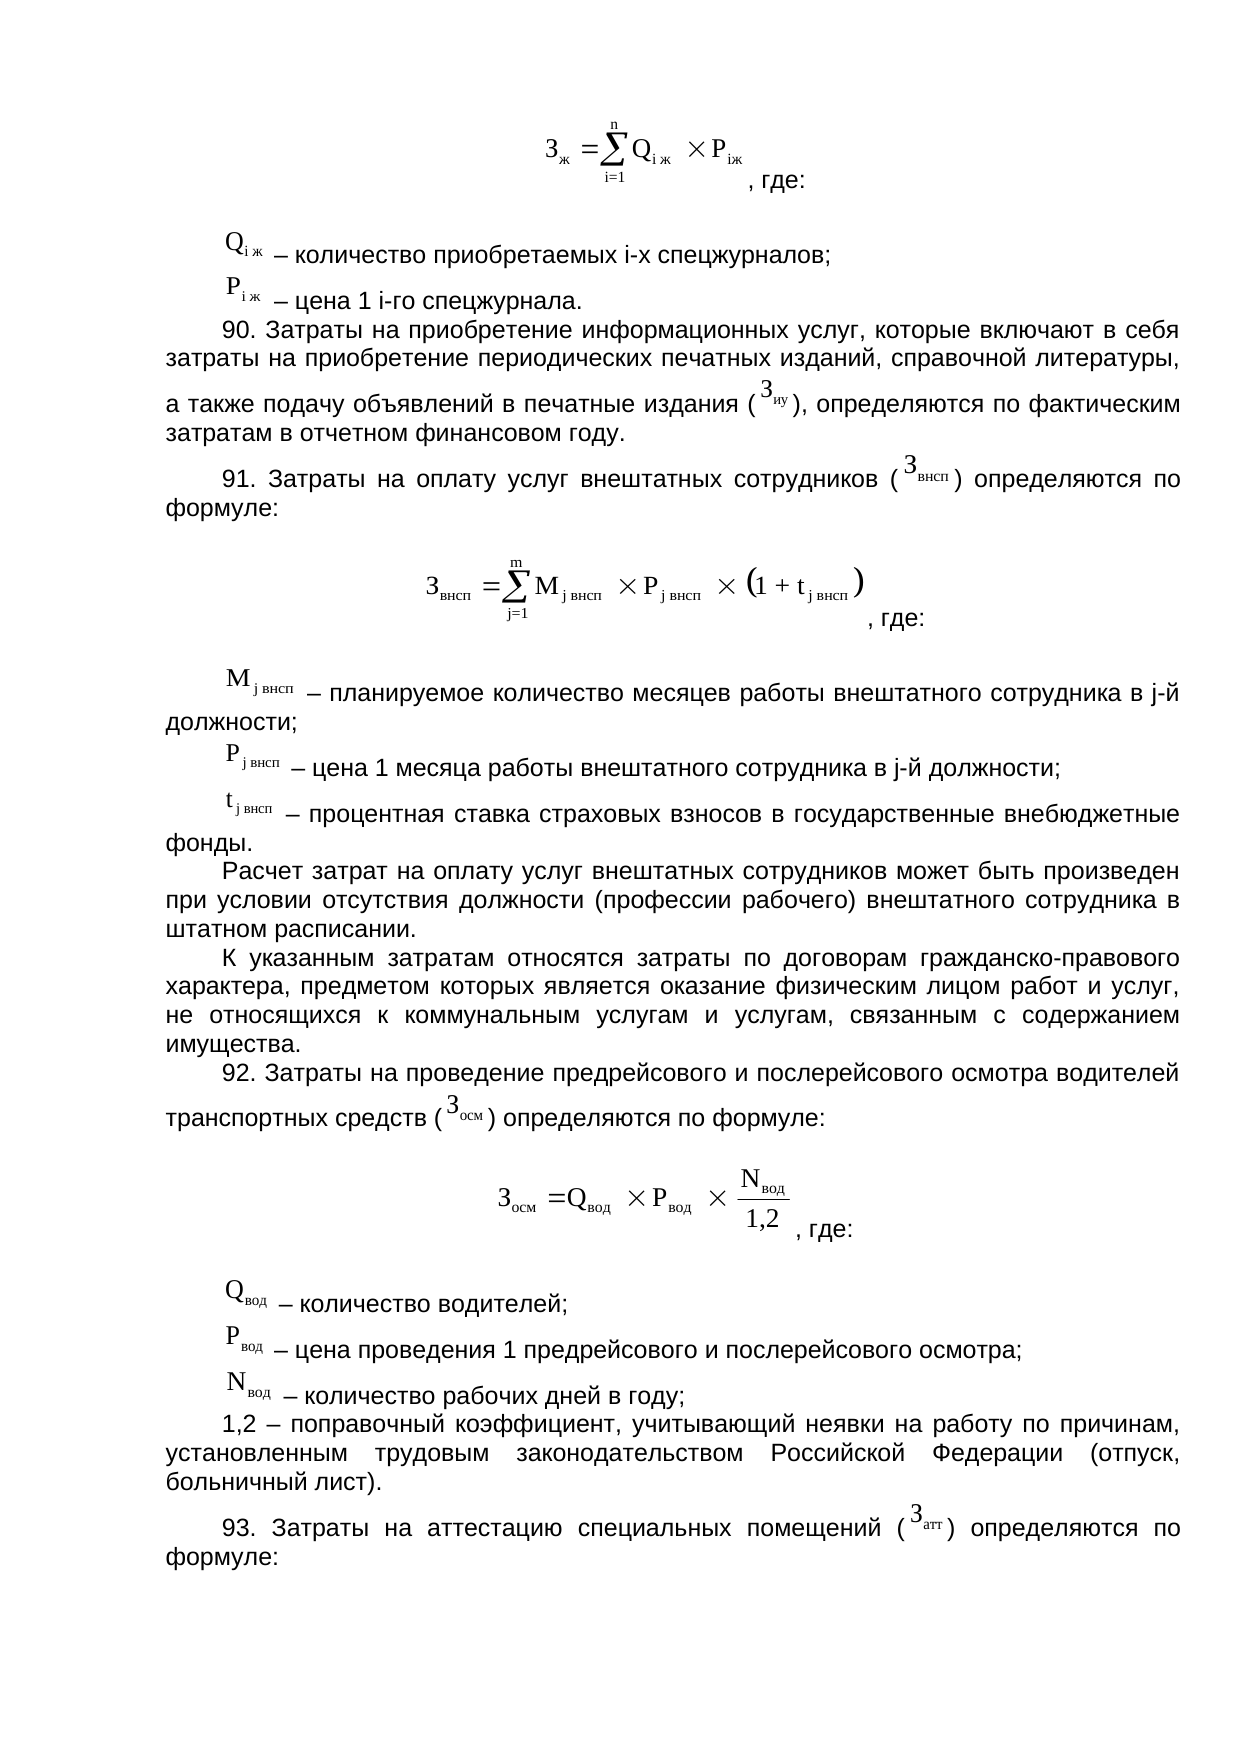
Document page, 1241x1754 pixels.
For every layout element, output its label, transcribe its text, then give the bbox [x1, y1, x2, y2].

text К указанным затратам относятся затраты по договорам гражданско-правового характера, предметом которых является оказание физическим лицом работ и услуг, не относящихся к коммунальным услугам и услугам, связанным с содержанием имущества. [165, 942, 1181, 1057]
text – цена проведения 1 предрейсового и послерейсового осмотра; [165, 1317, 1181, 1363]
text 93. Затраты на аттестацию специальных помещений () определяются по формуле: [165, 1496, 1181, 1570]
text – количество водителей; [165, 1272, 1181, 1317]
text , где: [165, 112, 1181, 194]
text 1,2 – поправочный коэффициент, учитывающий неявки на работу по причинам, установленным трудовым законодательством Российской Федерации (отпуск, больничный лист). [165, 1409, 1181, 1496]
text – цена 1 месяца работы внештатного сотрудника в j-й должности; [165, 736, 1181, 782]
text 90. Затраты на приобретение информационных услуг, которые включают в себя затраты на приобретение периодических печатных изданий, справочной литературы, а также подачу объявлений в печатные издания (), определяются по фактическим затратам в отчетном финансовом году. [165, 315, 1181, 447]
text – планируемое количество месяцев работы внештатного сотрудника в j-й должности; [165, 661, 1181, 736]
text , где: [165, 550, 1181, 632]
text 92. Затраты на проведение предрейсового и послерейсового осмотра водителей транспортных средств () определяются по формуле: [165, 1057, 1181, 1132]
text Расчет затрат на оплату услуг внештатных сотрудников может быть произведен при условии отсутствия должности (профессии рабочего) внештатного сотрудника в штатном расписании. [165, 856, 1181, 942]
text – количество рабочих дней в году; [165, 1363, 1181, 1409]
text – количество приобретаемых i-х спецжурналов; [165, 223, 1181, 269]
text 91. Затраты на оплату услуг внештатных сотрудников () определяются по формуле: [165, 447, 1181, 522]
text – процентная ставка страховых взносов в государственные внебюджетные фонды. [165, 782, 1181, 856]
text , где: [165, 1161, 1181, 1243]
text – цена 1 i-го спецжурнала. [165, 269, 1181, 315]
